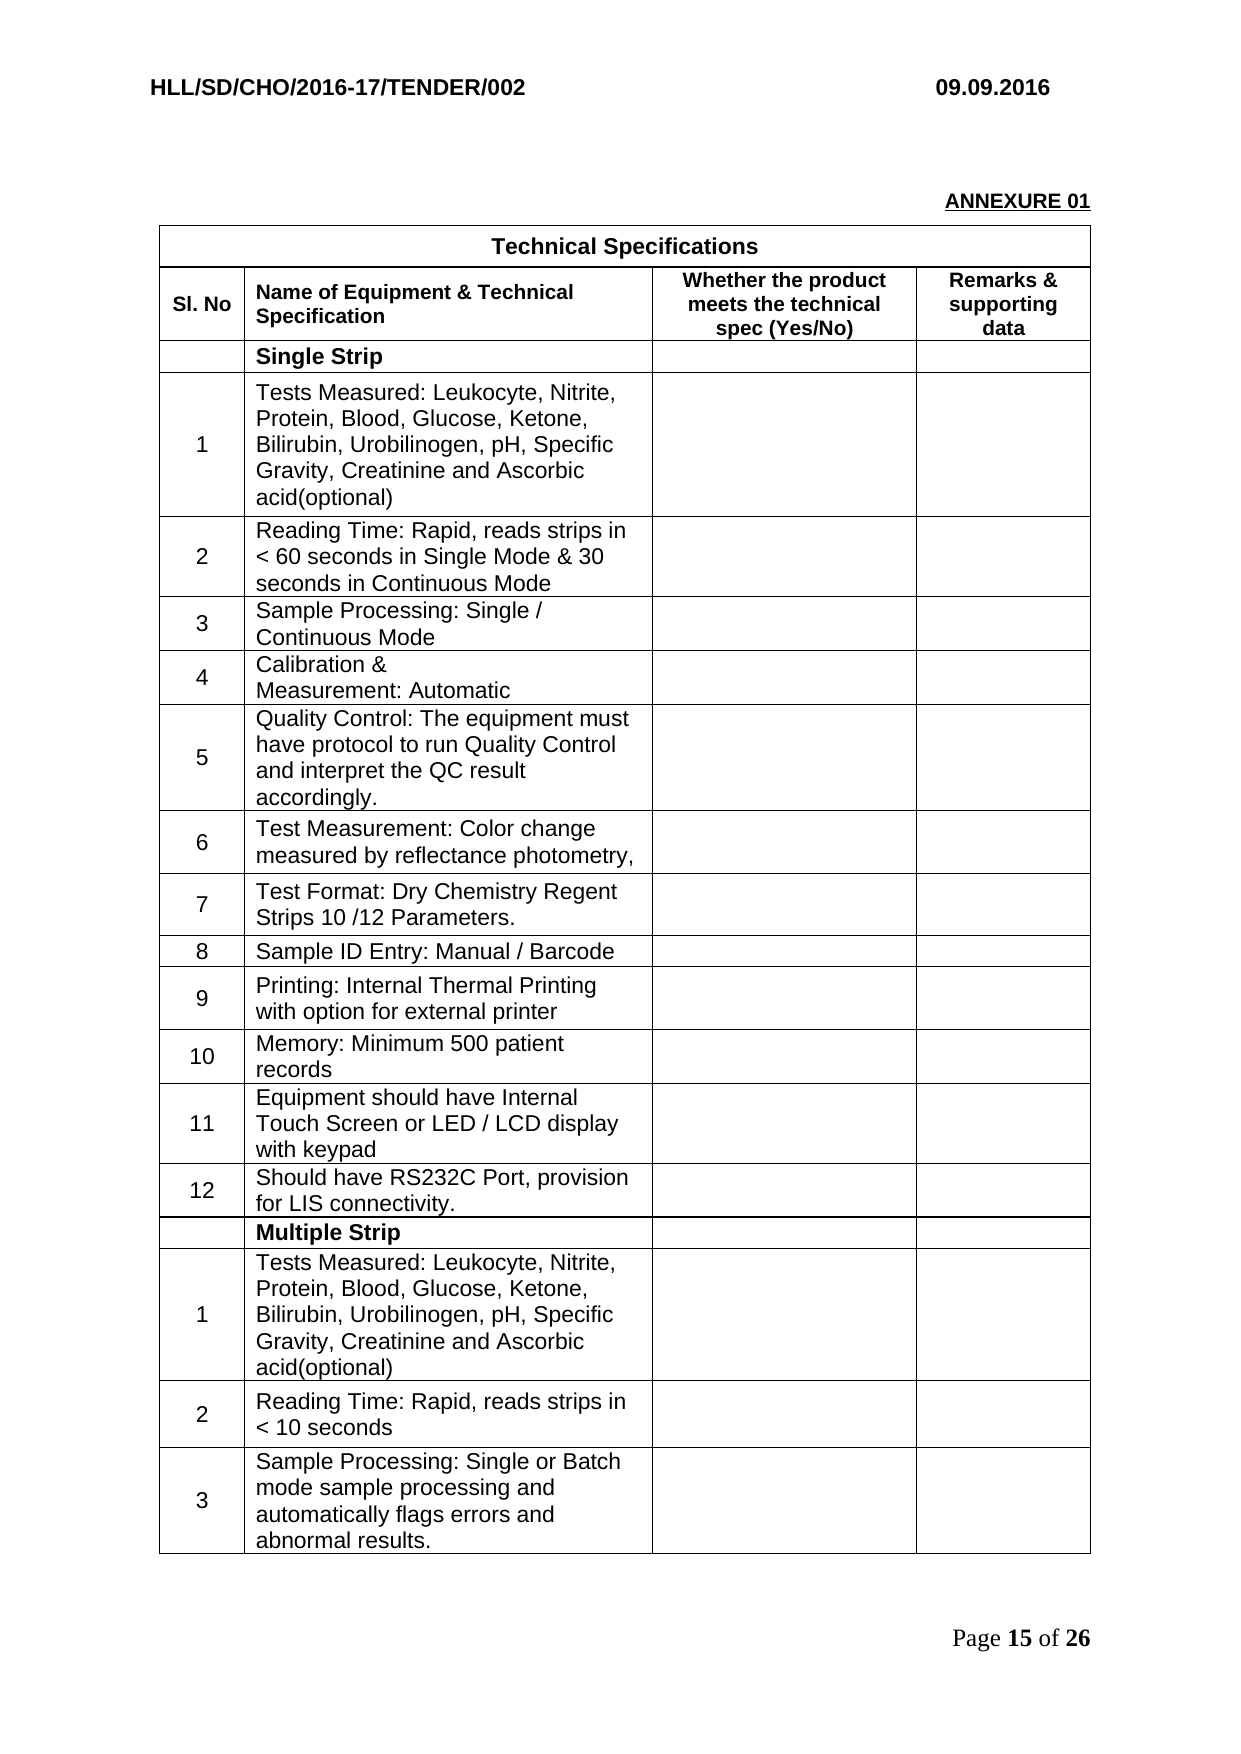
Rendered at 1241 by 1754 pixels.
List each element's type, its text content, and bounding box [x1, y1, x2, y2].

table_cell [917, 1448, 1090, 1553]
table_cell [917, 1249, 1090, 1380]
table_cell 1 [160, 1249, 244, 1380]
table_cell [917, 1218, 1090, 1248]
table_cell Test Format: Dry Chemistry Regent Strips 10 /12 Parameters. [245, 874, 652, 935]
table_cell 2 [160, 1381, 244, 1447]
table_cell [917, 597, 1090, 650]
table_cell [653, 1381, 916, 1447]
table_cell 11 [160, 1084, 244, 1163]
table_cell 5 [160, 705, 244, 810]
table_cell [653, 1448, 916, 1553]
table_cell [653, 1218, 916, 1248]
table_cell [653, 1030, 916, 1082]
table_cell Single Strip [245, 341, 652, 372]
table_cell [653, 1084, 916, 1163]
table_cell Reading Time: Rapid, reads strips in < 10 seconds [245, 1381, 652, 1447]
table_cell [917, 874, 1090, 935]
table_cell 3 [160, 1448, 244, 1553]
table_cell [653, 874, 916, 935]
table_cell [917, 936, 1090, 966]
table_cell 1 [160, 373, 244, 516]
table_cell 2 [160, 517, 244, 596]
table_cell [917, 1381, 1090, 1447]
table_cell Remarks & supporting data [917, 268, 1090, 340]
table_cell Reading Time: Rapid, reads strips in < 60 seconds in Single Mode & 30 seconds in Continuous Mode [245, 517, 652, 596]
table_cell 12 [160, 1164, 244, 1216]
table_cell [917, 517, 1090, 596]
table_cell Printing: Internal Thermal Printing with option for external printer [245, 967, 652, 1029]
table_cell [917, 373, 1090, 516]
table_cell 7 [160, 874, 244, 935]
table_cell Tests Measured: Leukocyte, Nitrite, Protein, Blood, Glucose, Ketone, Bilirubin, Urobilinogen, pH, Specific Gravity, Creatinine and Ascorbic acid(optional) [245, 1249, 652, 1380]
table_cell 4 [160, 651, 244, 703]
table_cell Tests Measured: Leukocyte, Nitrite, Protein, Blood, Glucose, Ketone, Bilirubin, Urobilinogen, pH, Specific Gravity, Creatinine and Ascorbic acid(optional) [245, 373, 652, 516]
table_cell [653, 967, 916, 1029]
table_cell [653, 936, 916, 966]
table_cell [917, 1030, 1090, 1082]
table_cell [653, 373, 916, 516]
table_cell Quality Control: The equipment must have protocol to run Quality Control and interpret the QC result accordingly. [245, 705, 652, 810]
table_cell 3 [160, 597, 244, 650]
table_cell Equipment should have Internal Touch Screen or LED / LCD display with keypad [245, 1084, 652, 1163]
table_cell Multiple Strip [245, 1218, 652, 1248]
table_cell Calibration & Measurement: Automatic [245, 651, 652, 703]
table_cell [917, 651, 1090, 703]
table_cell [917, 811, 1090, 872]
table_cell [160, 1218, 244, 1248]
text ANNEXURE 01 [150, 189, 1090, 213]
table_cell [653, 1164, 916, 1216]
table_cell Sample ID Entry: Manual / Barcode [245, 936, 652, 966]
table_cell Whether the product meets the technical spec (Yes/No) [653, 268, 916, 340]
table_cell [653, 1249, 916, 1380]
table_cell Sample Processing: Single or Batch mode sample processing and automatically flags errors and abnormal results. [245, 1448, 652, 1553]
table_cell 10 [160, 1030, 244, 1082]
table_cell [653, 811, 916, 872]
table_cell [917, 1164, 1090, 1216]
table_cell Memory: Minimum 500 patient records [245, 1030, 652, 1082]
table_cell [653, 517, 916, 596]
table_cell [160, 341, 244, 372]
table_cell [653, 597, 916, 650]
table_cell [917, 341, 1090, 372]
table_cell Test Measurement: Color change measured by reflectance photometry, [245, 811, 652, 872]
table_cell [653, 705, 916, 810]
table_cell Name of Equipment & Technical Specification [245, 268, 652, 340]
table_cell 8 [160, 936, 244, 966]
table_cell [917, 705, 1090, 810]
table_cell Should have RS232C Port, provision for LIS connectivity. [245, 1164, 652, 1216]
table_cell Sample Processing: Single / Continuous Mode [245, 597, 652, 650]
table_header Technical Specifications [160, 226, 1090, 266]
table_cell [653, 341, 916, 372]
table_cell 9 [160, 967, 244, 1029]
table_cell Sl. No [160, 268, 244, 340]
table_cell [917, 1084, 1090, 1163]
table_cell 6 [160, 811, 244, 872]
table_cell [917, 967, 1090, 1029]
table_cell [653, 651, 916, 703]
